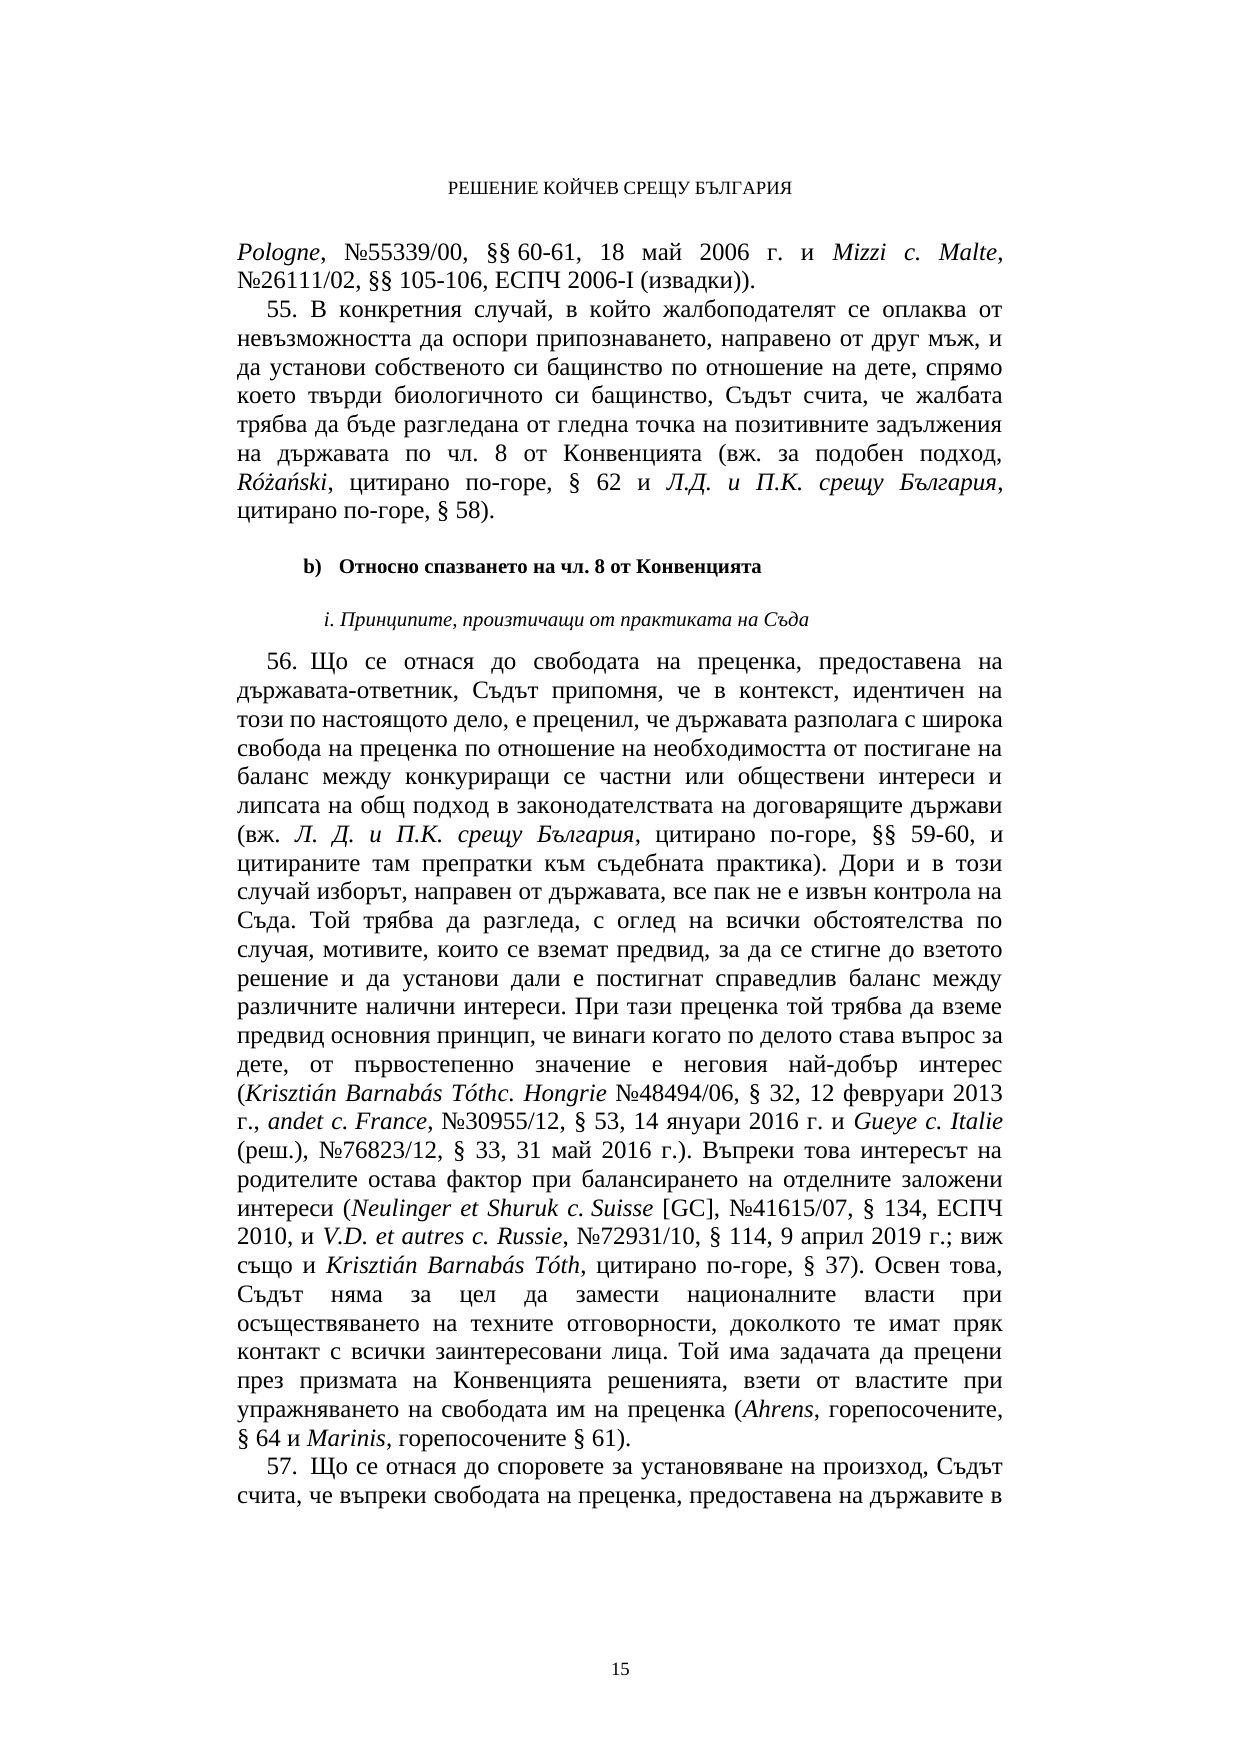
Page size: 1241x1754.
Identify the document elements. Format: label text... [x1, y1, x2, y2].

text 56. Що се отнася до свободата на преценка, предоставена на държавата-ответник, Съдът припомня, че в контекст, идентичен на този по настоящото дело, е преценил, че държавата разполага с широка свобода на преценка по отношение на необходимостта от постигане на баланс между конкуриращи се частни или обществени интереси и липсата на общ подход в законодателствата на договарящите държави (вж. Л. Д. и П.К. срещу България, цитирано по-горе, §§ 59-60, и цитираните там препратки към съдебната практика). Дори и в този случай изборът, направен от държавата, все пак не е извън контрола на Съда. Той трябва да разгледа, с оглед на всички обстоятелства по случая, мотивите, които се вземат предвид, за да се стигне до взетото решение и да установи дали е постигнат справедлив баланс между различните налични интереси. При тази преценка той трябва да вземе предвид основния принцип, че винаги когато по делото става въпрос за дете, от първостепенно значение е неговия най-добър интерес (Krisztián Barnabás Tóthc. Hongrie №48494/06, § 32, 12 февруари 2013 г., andet c. France, №30955/12, § 53, 14 януари 2016 г. и Gueye c. Italie (реш.), №76823/12, § 33, 31 май 2016 г.). Въпреки това интересът на родителите остава фактор при балансирането на отделните заложени интереси (Neulinger et Shuruk c. Suisse [GC], №41615/07, § 134, ЕСПЧ 2010, и V.D. et autres c. Russie, №72931/10, § 114, 9 април 2019 г.; виж също и Krisztián Barnabás Tóth, цитирано по-горе, § 37). Освен това, Съдът няма за цел да замести националните власти при осъществяването на техните отговорности, доколкото те имат пряк контакт с всички заинтересовани лица. Той има задачата да прецени през призмата на Конвенцията решенията, взети от властите при упражняването на свободата им на преценка (Ahrens, горепосочените, § 64 и Marinis, горепосочените § 61). [237, 646, 1003, 1451]
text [237, 237, 1003, 294]
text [237, 1451, 1003, 1509]
text Относно спазването на чл. 8 от Конвенцията [303, 553, 1003, 578]
text 55. В конкретния случай, в който жалбоподателят се оплаква от невъзможността да оспори припознаването, направено от друг мъж, и да установи собственото си бащинство по отношение на дете, спрямо което твърди биологичното си бащинство, Съдът счита, че жалбата трябва да бъде разгледана от гледна точка на позитивните задължения на държавата по чл. 8 от Конвенцията (вж. за подобен подход, Różański, цитирано по-горе, § 62 и Л.Д. и П.К. срещу България, цитирано по-горе, § 58). [237, 294, 1003, 524]
text Принципите, произтичащи от практиката на Съда [324, 607, 1003, 631]
